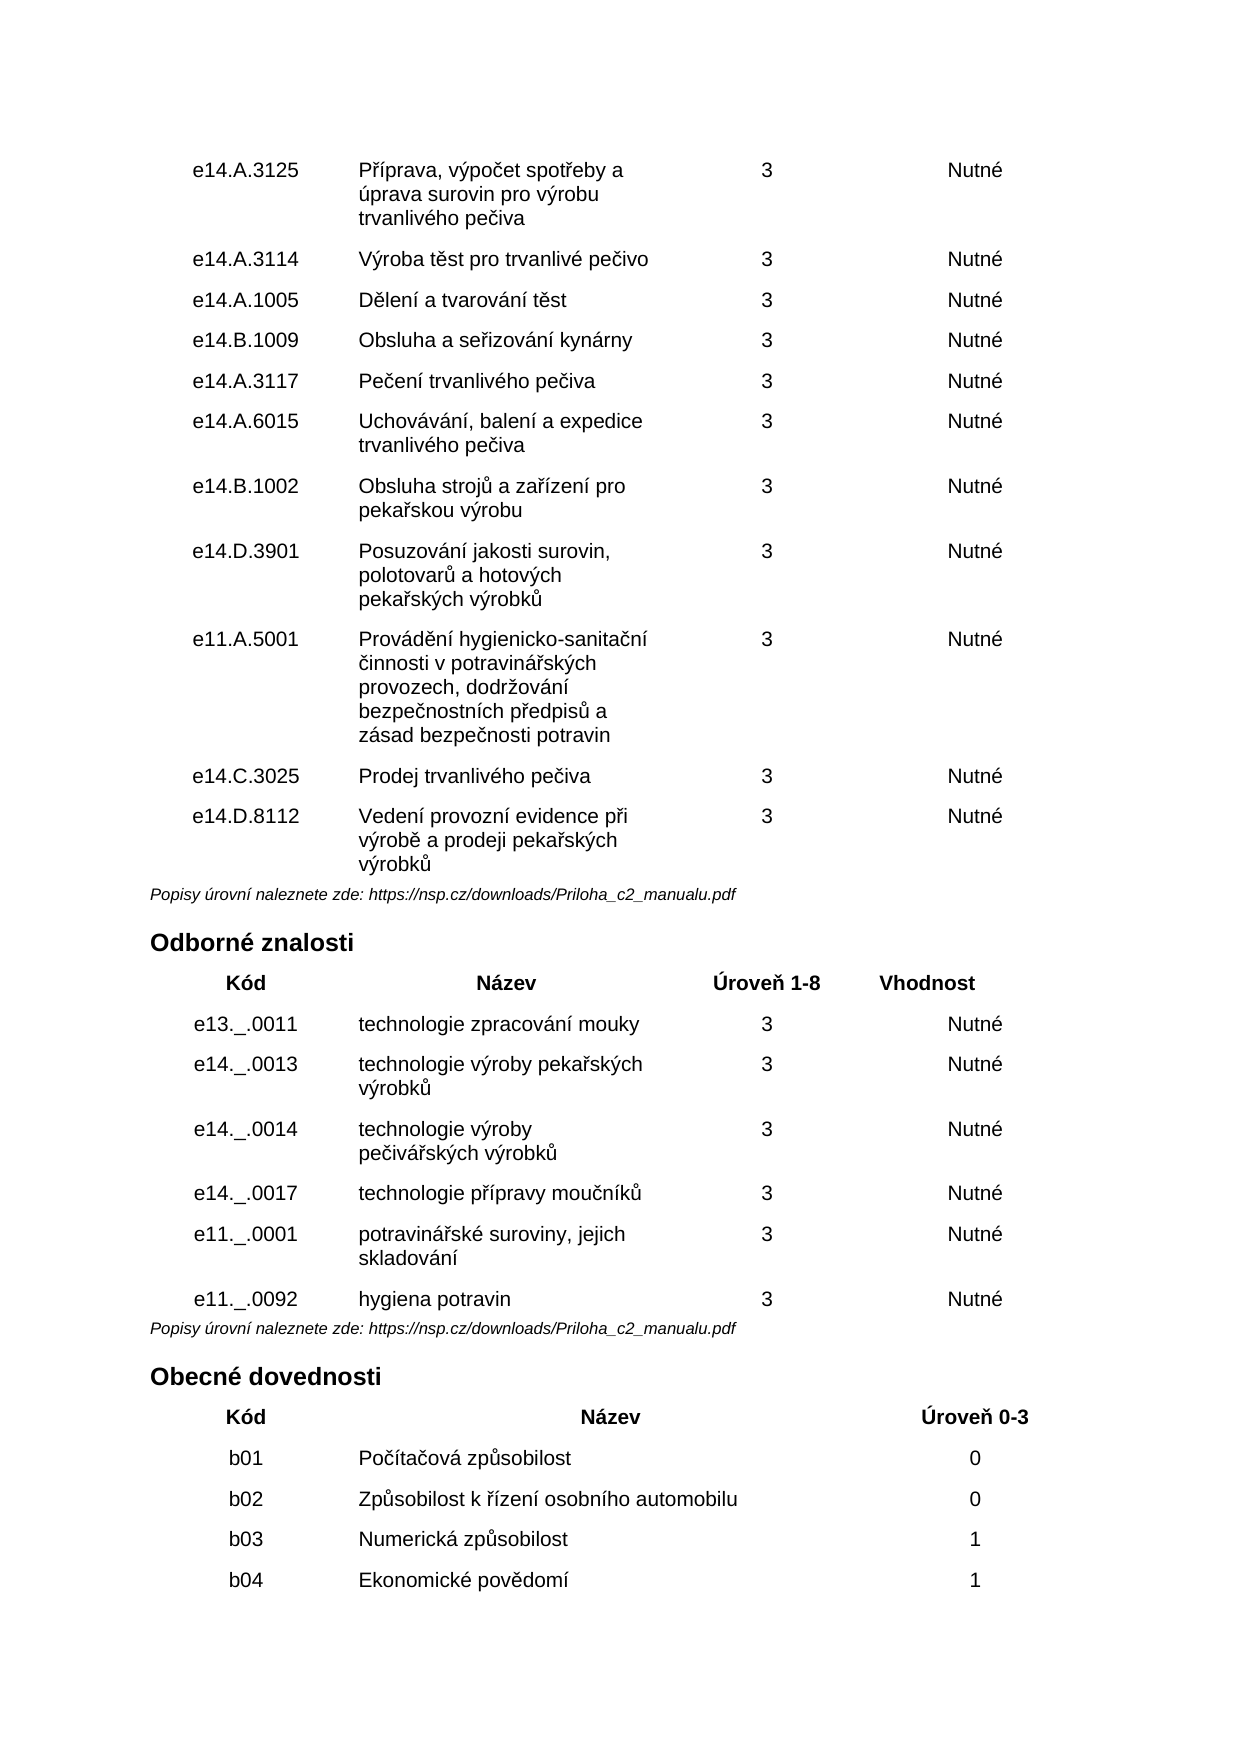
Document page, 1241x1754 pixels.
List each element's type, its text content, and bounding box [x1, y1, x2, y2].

table_header Název [350, 963, 662, 1003]
table_cell e14.A.3114 [142, 239, 350, 279]
table_cell Nutné [871, 1108, 1079, 1173]
table_cell e11.A.5001 [142, 619, 350, 755]
table_cell 1 [871, 1559, 1079, 1600]
table_cell Obsluha a seřizování kynárny [350, 320, 662, 360]
table_cell e14.B.1009 [142, 320, 350, 360]
table_header Úroveň 0-3 [871, 1397, 1079, 1437]
table_cell Nutné [871, 150, 1079, 238]
table_cell 3 [663, 1173, 871, 1213]
table_cell 3 [663, 1044, 871, 1108]
table_cell b02 [142, 1478, 350, 1519]
table_cell potravinářské suroviny, jejich skladování [350, 1214, 662, 1278]
table_cell b04 [142, 1559, 350, 1600]
table_cell e14.D.3901 [142, 530, 350, 619]
table_cell Provádění hygienicko-sanitační činnosti v potravinářských provozech, dodržování bezpečnostních předpisů a zásad bezpečnosti potravin [350, 619, 662, 755]
table_cell Nutné [871, 320, 1079, 360]
table_cell 3 [663, 1108, 871, 1173]
table_cell e14._.0017 [142, 1173, 350, 1213]
table_cell technologie výroby pečivářských výrobků [350, 1108, 662, 1173]
table_cell 3 [663, 1214, 871, 1278]
text Popisy úrovní naleznete zde: https://nsp.cz/downloads/Priloha_c2_manualu.pdf [150, 1319, 1090, 1338]
table_cell b03 [142, 1519, 350, 1559]
table_cell e14.A.3125 [142, 150, 350, 238]
table_cell Výroba těst pro trvanlivé pečivo [350, 239, 662, 279]
table_cell Nutné [871, 1173, 1079, 1213]
table_cell Uchovávání, balení a expedice trvanlivého pečiva [350, 401, 662, 466]
table_cell Posuzování jakosti surovin, polotovarů a hotových pekařských výrobků [350, 530, 662, 619]
table_cell hygiena potravin [350, 1278, 662, 1319]
table_cell e13._.0011 [142, 1003, 350, 1044]
text Popisy úrovní naleznete zde: https://nsp.cz/downloads/Priloha_c2_manualu.pdf [150, 884, 1090, 903]
table_cell 0 [871, 1478, 1079, 1519]
table_cell 3 [663, 466, 871, 530]
table_cell b01 [142, 1438, 350, 1478]
table_cell technologie přípravy moučníků [350, 1173, 662, 1213]
table_cell Způsobilost k řízení osobního automobilu [350, 1478, 871, 1519]
table_cell Nutné [871, 1278, 1079, 1319]
table_cell e14.C.3025 [142, 755, 350, 796]
table_cell 3 [663, 279, 871, 320]
table_header Vhodnost [871, 963, 1079, 1003]
table_cell Pečení trvanlivého pečiva [350, 360, 662, 401]
table_cell e14._.0014 [142, 1108, 350, 1173]
table_cell 3 [663, 239, 871, 279]
table_cell Počítačová způsobilost [350, 1438, 871, 1478]
table_header Kód [142, 963, 350, 1003]
table_cell e14.A.6015 [142, 401, 350, 466]
table_cell Numerická způsobilost [350, 1519, 871, 1559]
table_cell 3 [663, 796, 871, 884]
table_cell e11._.0092 [142, 1278, 350, 1319]
table_cell Nutné [871, 530, 1079, 619]
subtitle Odborné znalosti [150, 927, 1090, 956]
table_header Název [350, 1397, 871, 1437]
table_cell 1 [871, 1519, 1079, 1559]
table_cell Nutné [871, 755, 1079, 796]
table_cell 0 [871, 1438, 1079, 1478]
table_cell Nutné [871, 619, 1079, 755]
table_cell 3 [663, 1278, 871, 1319]
table_cell e11._.0001 [142, 1214, 350, 1278]
table_cell Dělení a tvarování těst [350, 279, 662, 320]
table_cell 3 [663, 360, 871, 401]
subtitle Obecné dovednosti [150, 1362, 1090, 1391]
table_cell Nutné [871, 279, 1079, 320]
table_cell 3 [663, 320, 871, 360]
table_cell Příprava, výpočet spotřeby a úprava surovin pro výrobu trvanlivého pečiva [350, 150, 662, 238]
table_cell Nutné [871, 360, 1079, 401]
table_cell Obsluha strojů a zařízení pro pekařskou výrobu [350, 466, 662, 530]
table_cell Nutné [871, 401, 1079, 466]
table_cell Nutné [871, 1214, 1079, 1278]
table_cell e14.A.3117 [142, 360, 350, 401]
table_cell 3 [663, 619, 871, 755]
table_cell 3 [663, 530, 871, 619]
table_cell technologie zpracování mouky [350, 1003, 662, 1044]
table_cell Nutné [871, 466, 1079, 530]
table_cell e14._.0013 [142, 1044, 350, 1108]
table_cell Prodej trvanlivého pečiva [350, 755, 662, 796]
table_cell technologie výroby pekařských výrobků [350, 1044, 662, 1108]
table_header Úroveň 1-8 [663, 963, 871, 1003]
table_cell Ekonomické povědomí [350, 1559, 871, 1600]
table_cell Nutné [871, 1044, 1079, 1108]
table_cell e14.A.1005 [142, 279, 350, 320]
table_cell 3 [663, 1003, 871, 1044]
table_cell Nutné [871, 239, 1079, 279]
table_cell Vedení provozní evidence při výrobě a prodeji pekařských výrobků [350, 796, 662, 884]
table_cell 3 [663, 755, 871, 796]
table_cell 3 [663, 401, 871, 466]
table_header Kód [142, 1397, 350, 1437]
table_cell e14.B.1002 [142, 466, 350, 530]
table_cell Nutné [871, 1003, 1079, 1044]
table_cell e14.D.8112 [142, 796, 350, 884]
table_cell 3 [663, 150, 871, 238]
table_cell Nutné [871, 796, 1079, 884]
